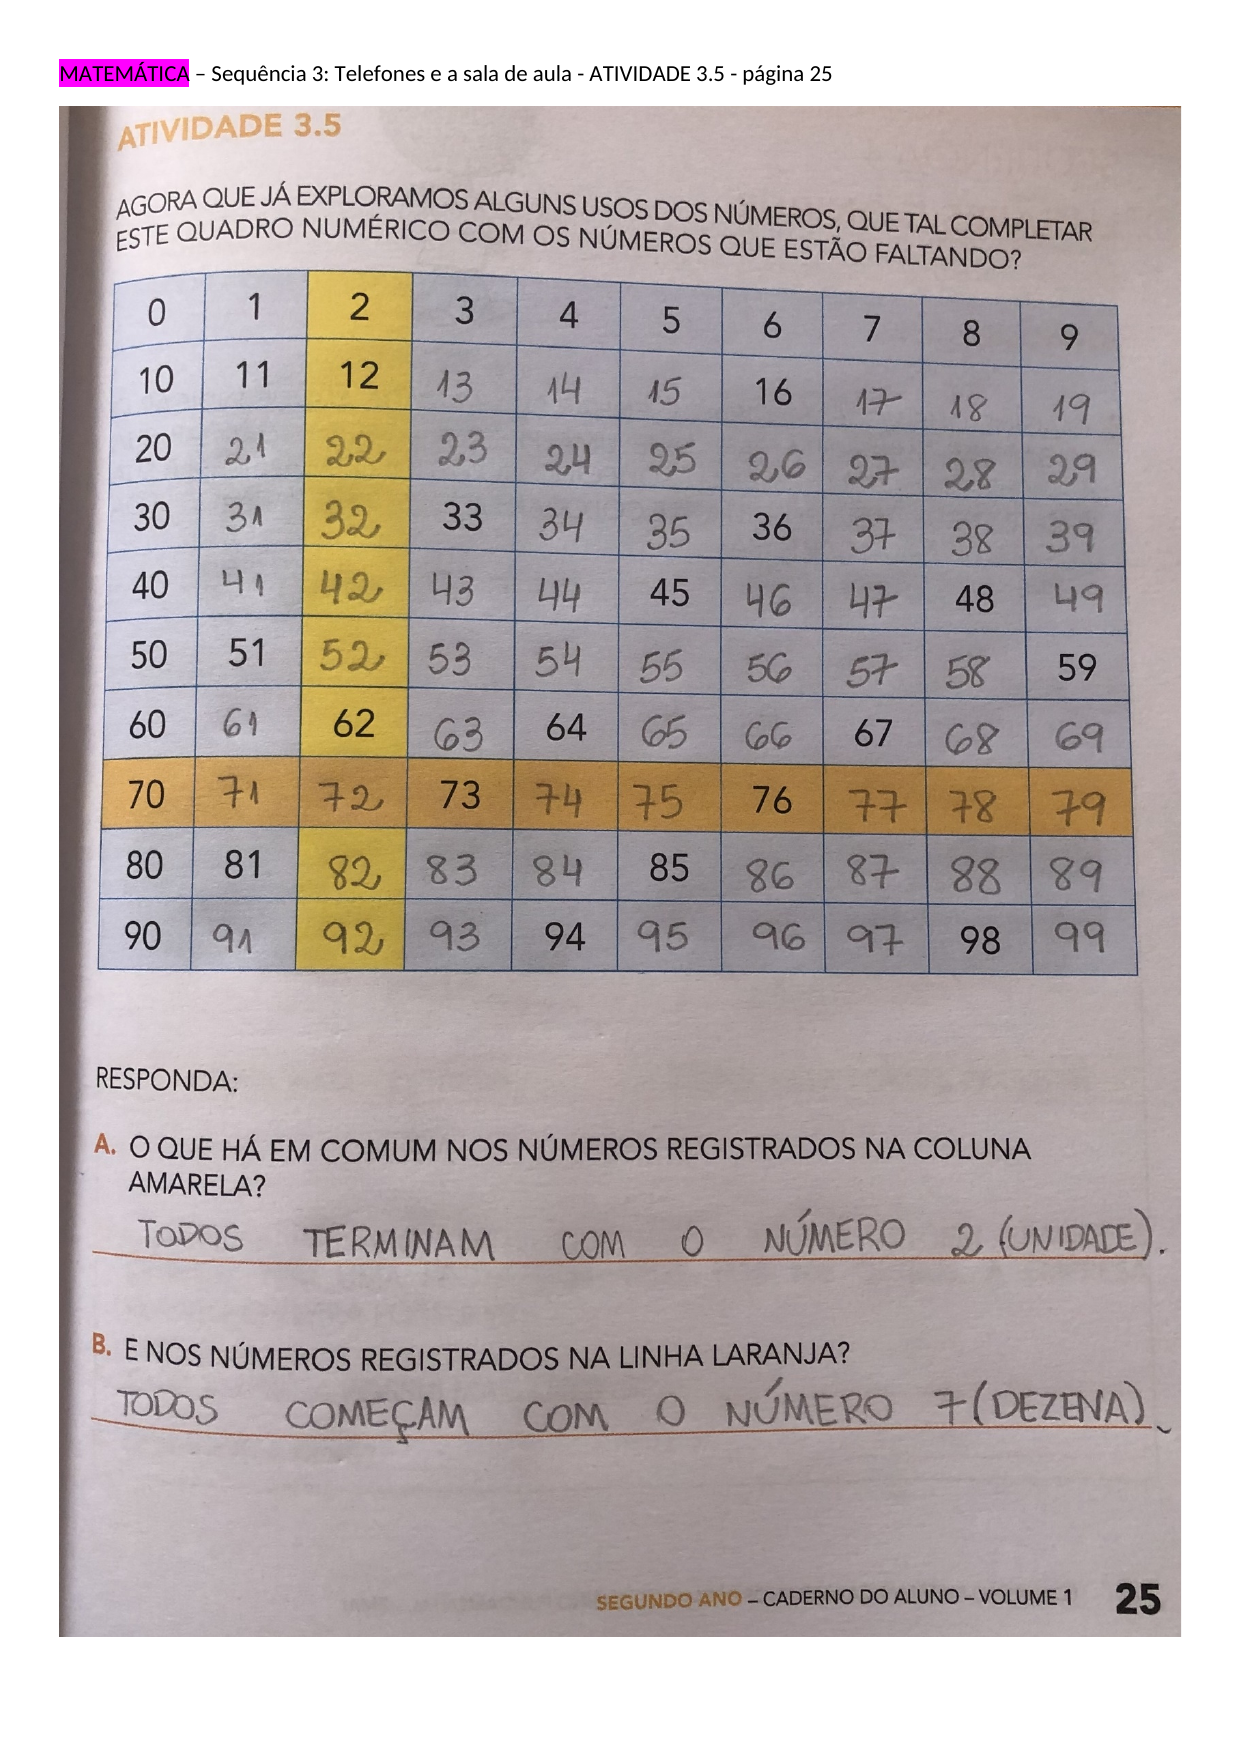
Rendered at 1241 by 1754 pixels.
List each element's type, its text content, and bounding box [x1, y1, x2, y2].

text MATEMÁTICA – Sequência 3: Telefones e a sala de aula - ATIVIDADE 3.5 - página 25 [189, 59, 1181, 87]
picture [59, 106, 1182, 1637]
